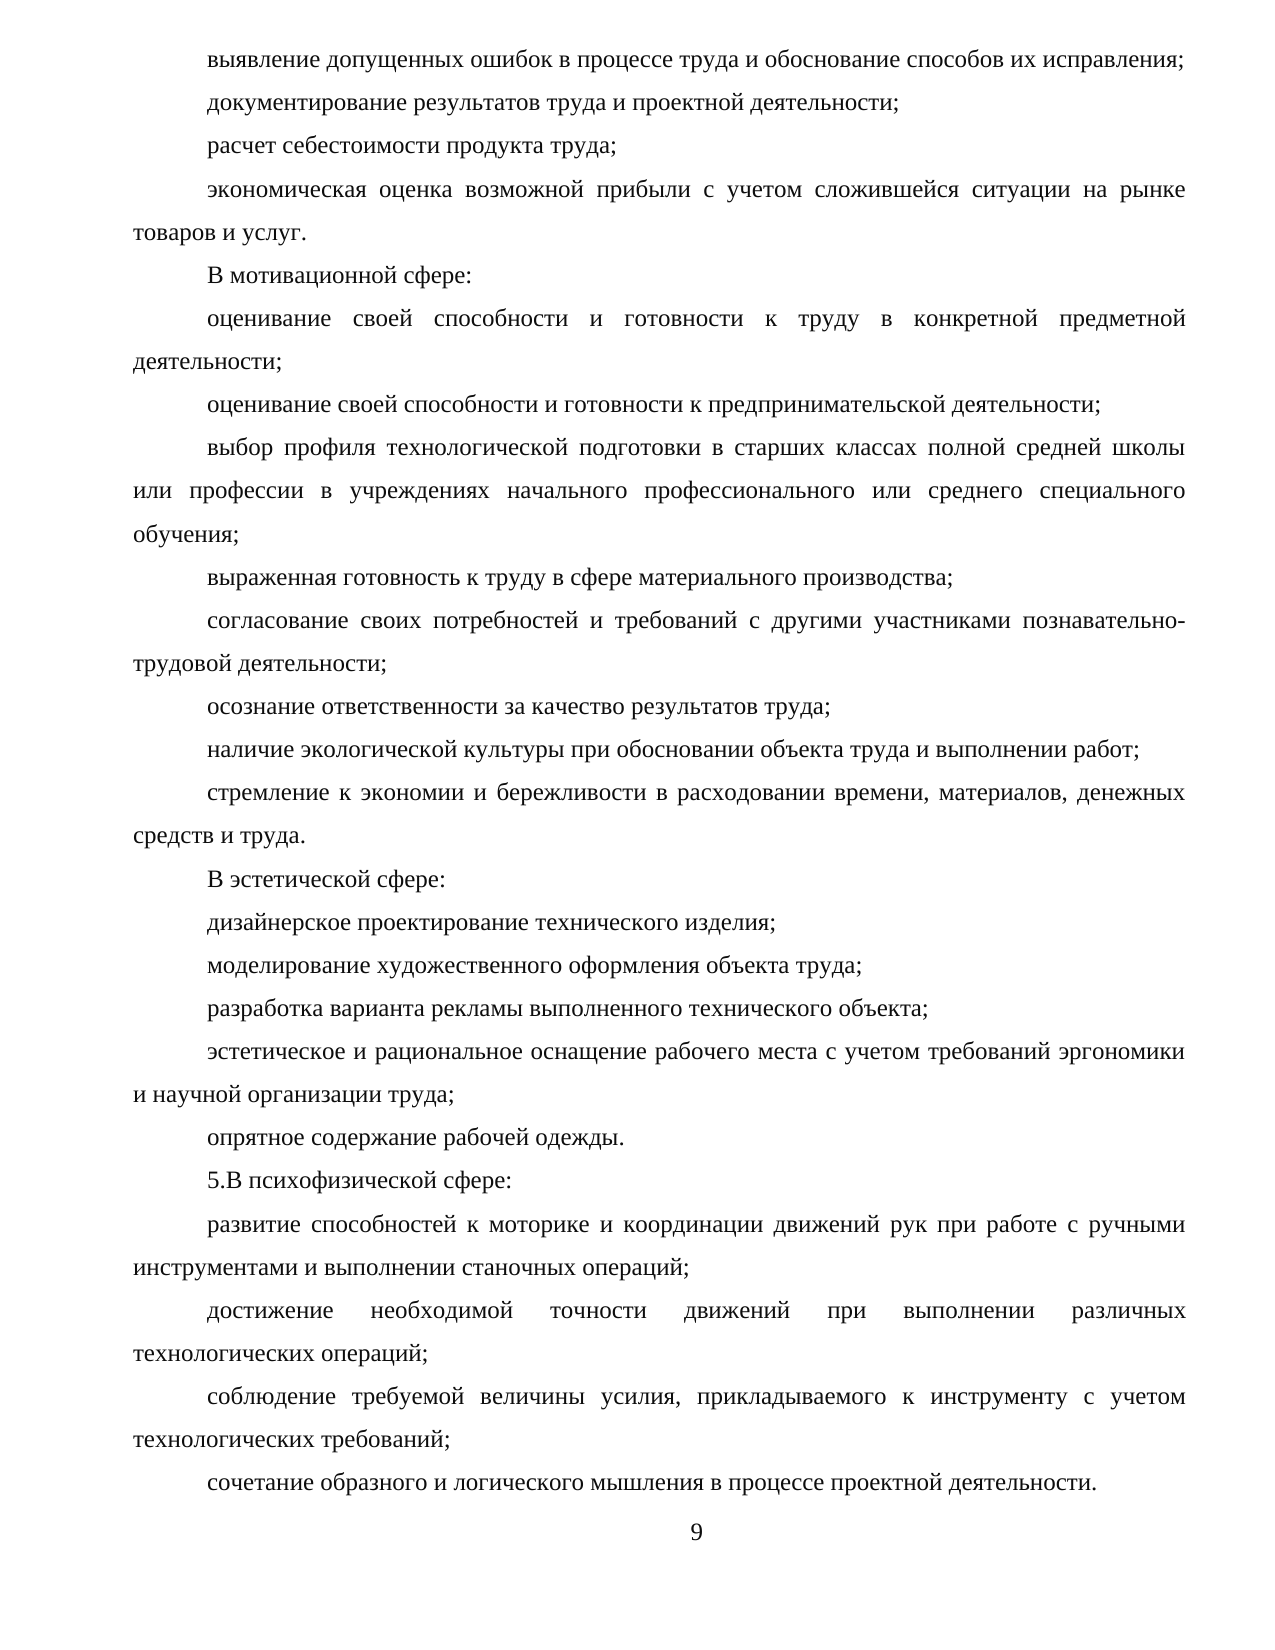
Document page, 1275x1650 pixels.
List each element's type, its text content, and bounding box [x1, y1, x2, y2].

text выраженная готовность к труду в сфере материального производства; [133, 562, 1186, 591]
text моделирование художественного оформления объекта труда; [133, 950, 1186, 979]
text осознание ответственности за качество результатов труда; [133, 691, 1186, 720]
text оценивание своей способности и готовности к предпринимательской деятельности; [133, 389, 1186, 418]
text соблюдение требуемой величины усилия, прикладываемого к инструменту с учетом технологических требований; [133, 1381, 1186, 1453]
text дизайнерское проектирование технического изделия; [133, 907, 1186, 936]
text выбор профиля технологической подготовки в старших классах полной средней школы или профессии в учреждениях начального профессионального или среднего специального обучения; [133, 432, 1186, 547]
text наличие экологической культуры при обосновании объекта труда и выполнении работ; [133, 734, 1186, 763]
text расчет себестоимости продукта труда; [133, 131, 1186, 159]
text В мотивационной сфере: [133, 260, 1186, 289]
text сочетание образного и логического мышления в процессе проектной деятельности. [133, 1467, 1186, 1496]
text экономическая оценка возможной прибыли с учетом сложившейся ситуации на рынке товаров и услуг. [133, 174, 1186, 246]
text согласование своих потребностей и требований с другими участниками познавательно-трудовой деятельности; [133, 605, 1186, 677]
text эстетическое и рациональное оснащение рабочего места с учетом требований эргономики и научной организации труда; [133, 1036, 1186, 1108]
text оценивание своей способности и готовности к труду в конкретной предметной деятельности; [133, 303, 1186, 375]
text стремление к экономии и бережливости в расходовании времени, материалов, денежных средств и труда. [133, 777, 1186, 849]
text разработка варианта рекламы выполненного технического объекта; [133, 993, 1186, 1022]
text 5.В психофизической сфере: [133, 1166, 1186, 1194]
text развитие способностей к моторике и координации движений рук при работе с ручными инструментами и выполнении станочных операций; [133, 1209, 1186, 1281]
text В эстетической сфере: [133, 864, 1186, 892]
text выявление допущенных ошибок в процессе труда и обоснование способов их исправления; [133, 44, 1186, 73]
text опрятное содержание рабочей одежды. [133, 1122, 1186, 1151]
text достижение необходимой точности движений при выполнении различных технологических операций; [133, 1295, 1186, 1367]
text документирование результатов труда и проектной деятельности; [133, 87, 1186, 116]
